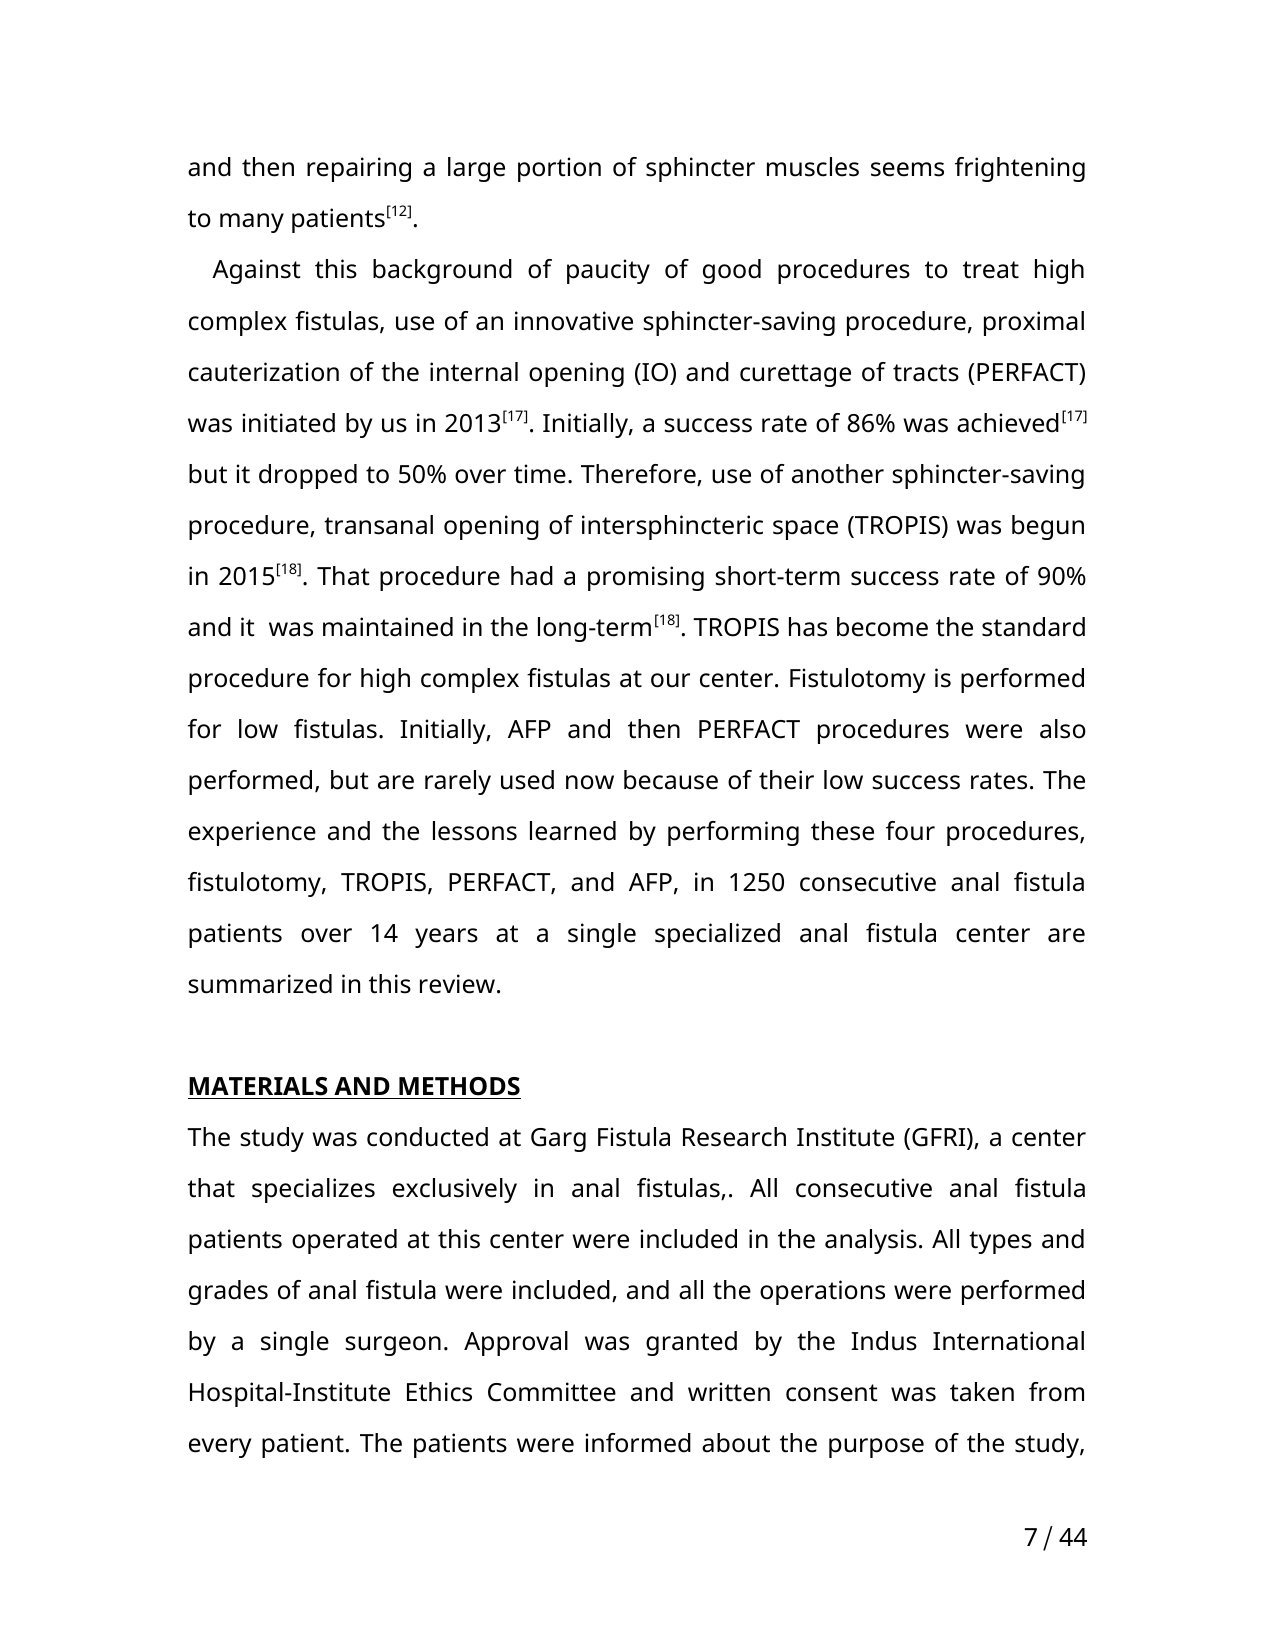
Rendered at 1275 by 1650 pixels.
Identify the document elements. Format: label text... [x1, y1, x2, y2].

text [187, 150, 1087, 235]
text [187, 1120, 1087, 1460]
text Against this background of paucity of good procedures to treat high complex fistulas, use of an innovative sphincter-saving procedure, proximal cauterization of the internal opening (IO) and curettage of tracts (PERFACT) was initiated by us in 2013[17]. Initially, a success rate of 86% was achieved[17] but it dropped to 50% over time. Therefore, use of another sphincter-saving procedure, transanal opening of intersphincteric space (TROPIS) was begun in 2015[18]. That procedure had a promising short-term success rate of 90% and it was maintained in the long-term[18]. TROPIS has become the standard procedure for high complex fistulas at our center. Fistulotomy is performed for low fistulas. Initially, AFP and then PERFACT procedures were also performed, but are rarely used now because of their low success rates. The experience and the lessons learned by performing these four procedures, fistulotomy, TROPIS, PERFACT, and AFP, in 1250 consecutive anal fistula patients over 14 years at a single specialized anal fistula center are summarized in this review. [187, 252, 1087, 1001]
text MATERIALS AND METHODS [187, 1069, 1087, 1103]
